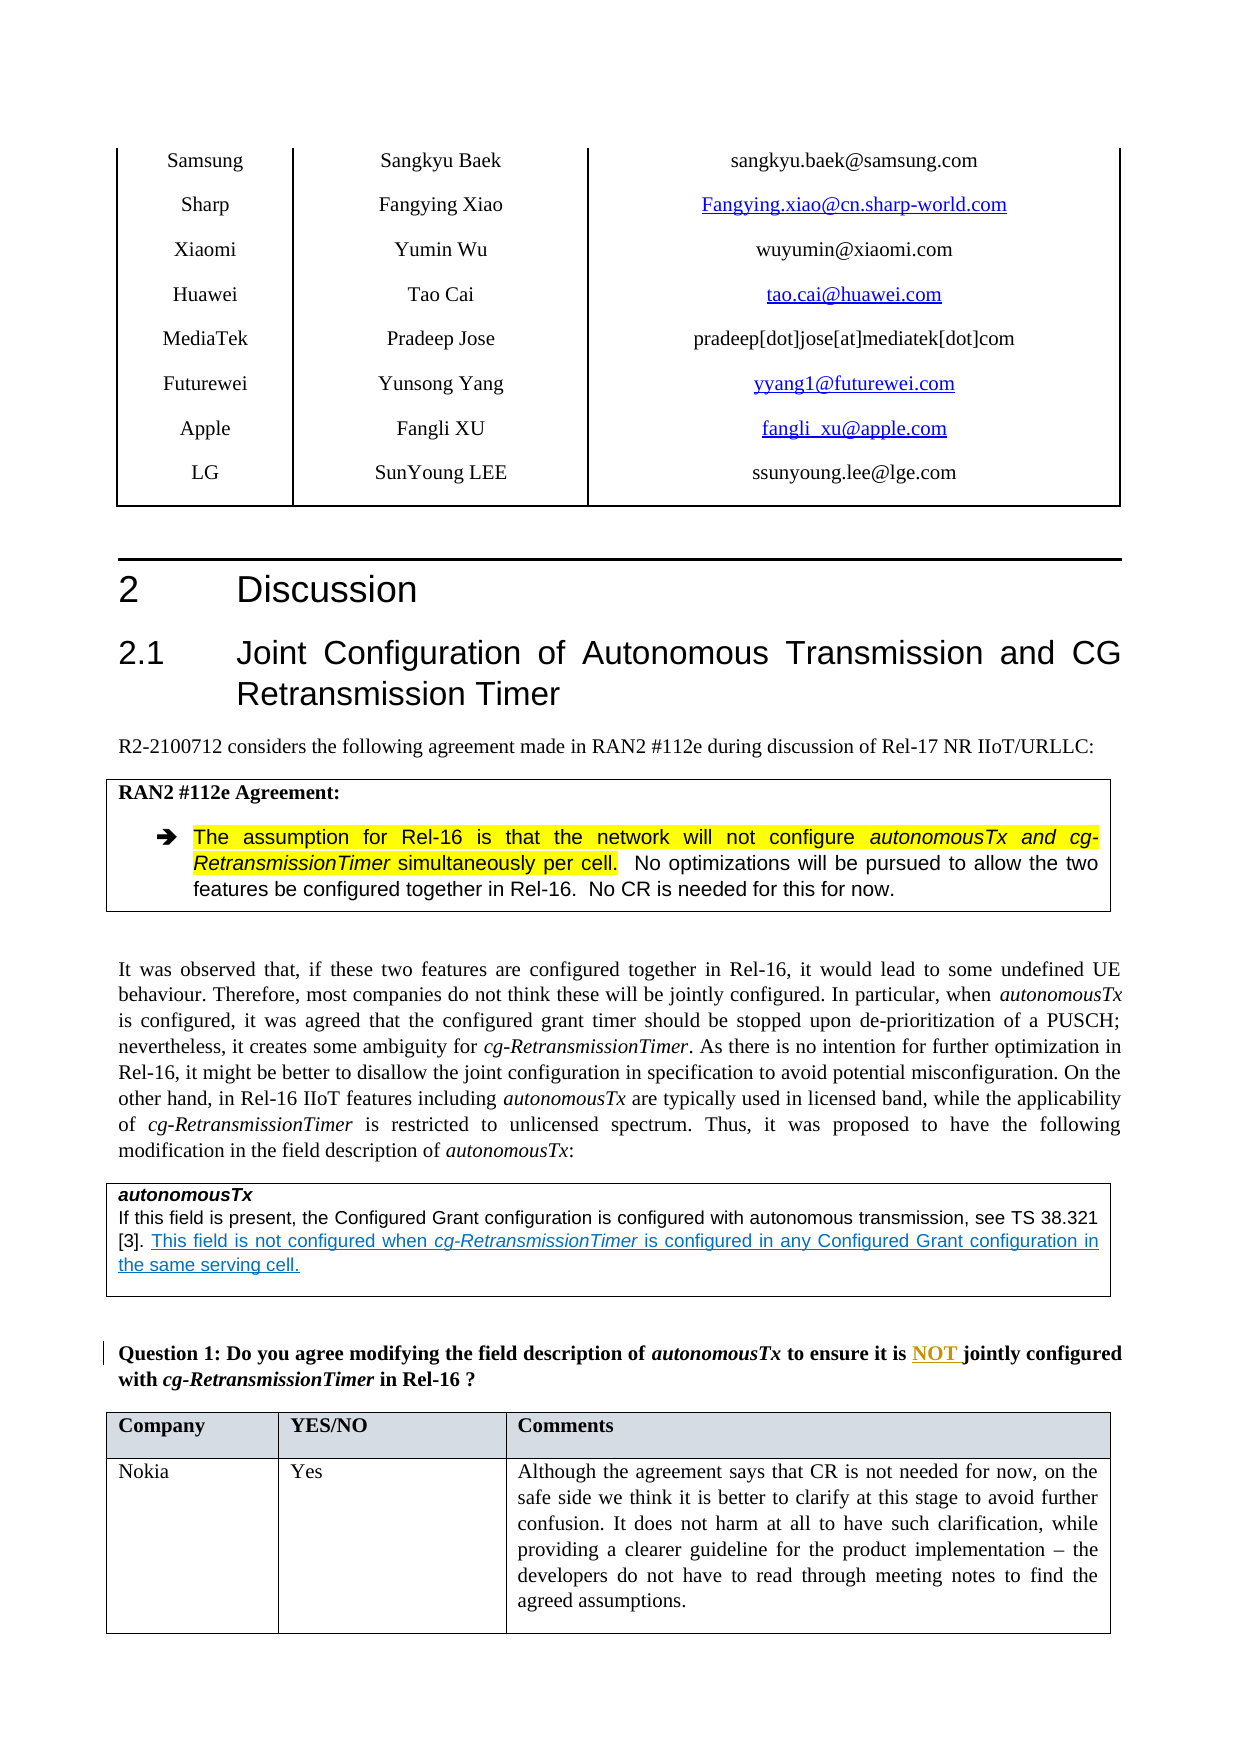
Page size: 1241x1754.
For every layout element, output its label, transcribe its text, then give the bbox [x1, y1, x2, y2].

table_cell ssunyoung.lee@lge.com [589, 460, 1119, 505]
table_header YES/NO [279, 1413, 506, 1458]
table_cell Tao Cai [294, 282, 587, 326]
table_cell fangli_xu@apple.com [589, 416, 1119, 460]
table_cell tao.cai@huawei.com [589, 282, 1119, 326]
table_cell Fangying Xiao Yumin Wu [294, 192, 587, 282]
table_cell SunYoung LEE [294, 460, 587, 505]
subtitle 2 Discussion [118, 561, 1122, 611]
table_cell Nokia [107, 1459, 278, 1633]
table_cell Apple [118, 416, 292, 460]
table_cell pradeep[dot]jose[at]mediatek[dot]com [589, 326, 1119, 371]
table_header Comments [507, 1413, 1110, 1458]
table_cell Fangli XU [294, 416, 587, 460]
table_cell Sharp Xiaomi [118, 192, 292, 282]
table_cell Although the agreement says that CR is not needed for now, on the safe side we think it is better to clarify at this stage to avoid further confusion. It does not harm at all to have such clarification, while providing a clearer guideline for the product implementation – the developers do not have to read through meeting notes to find the agreed assumptions. [507, 1459, 1110, 1633]
table_cell MediaTek [118, 326, 292, 371]
table_cell Samsung [118, 148, 292, 192]
table_cell yyang1@futurewei.com [589, 371, 1119, 416]
table_cell Yunsong Yang [294, 371, 587, 416]
text It was observed that, if these two features are configured together in Rel-16, it would lead to some undefined UE behaviour. Therefore, most companies do not think these will be jointly configured. In particular, when autonomousTx is configured, it was agreed that the configured grant timer should be stopped upon de-prioritization of a PUSCH; nevertheless, it creates some ambiguity for cg-RetransmissionTimer. As there is no intention for further optimization in Rel-16, it might be better to disallow the joint configuration in specification to avoid potential misconfiguration. On the other hand, in Rel-16 IIoT features including autonomousTx are typically used in licensed band, while the applicability of cg-RetransmissionTimer is restricted to unlicensed spectrum. Thus, it was proposed to have the following modification in the field description of autonomousTx: [118, 956, 1122, 1162]
table_cell Fangying.xiao@cn.sharp-world.com wuyumin@xiaomi.com [589, 192, 1119, 282]
text R2-2100712 considers the following agreement made in RAN2 #112e during discussion of Rel-17 NR IIoT/URLLC: [118, 734, 1122, 758]
table_cell sangkyu.baek@samsung.com [589, 148, 1119, 192]
table_header RAN2 #112e Agreement: The assumption for Rel-16 is that the network will not configure autonomousTx and cg-RetransmissionTimer simultaneously per cell. No optimizations will be pursued to allow the two features be configured together in Rel-16. No CR is needed for this for now. [107, 780, 1110, 911]
table_header Company [107, 1413, 278, 1458]
table_cell Futurewei [118, 371, 292, 416]
table_cell Huawei [118, 282, 292, 326]
table_cell Pradeep Jose [294, 326, 587, 371]
subtitle 2.1 Joint Configuration of Autonomous Transmission and CG Retransmission Timer [118, 633, 1122, 713]
text Question 1: Do you agree modifying the field description of autonomousTx to ensure it is jointly configured with cg-RetransmissionTimer in Rel-16 ? [118, 1341, 1122, 1391]
table_cell LG [118, 460, 292, 505]
table_header autonomousTx If this field is present, the Configured Grant configuration is configured with autonomous transmission, see TS 38.321 [3]. This field is not configured when cg-RetransmissionTimer is configured in any Configured Grant configuration in the same serving cell. [107, 1184, 1110, 1296]
table_cell Sangkyu Baek [294, 148, 587, 192]
table_cell Yes [279, 1459, 506, 1633]
